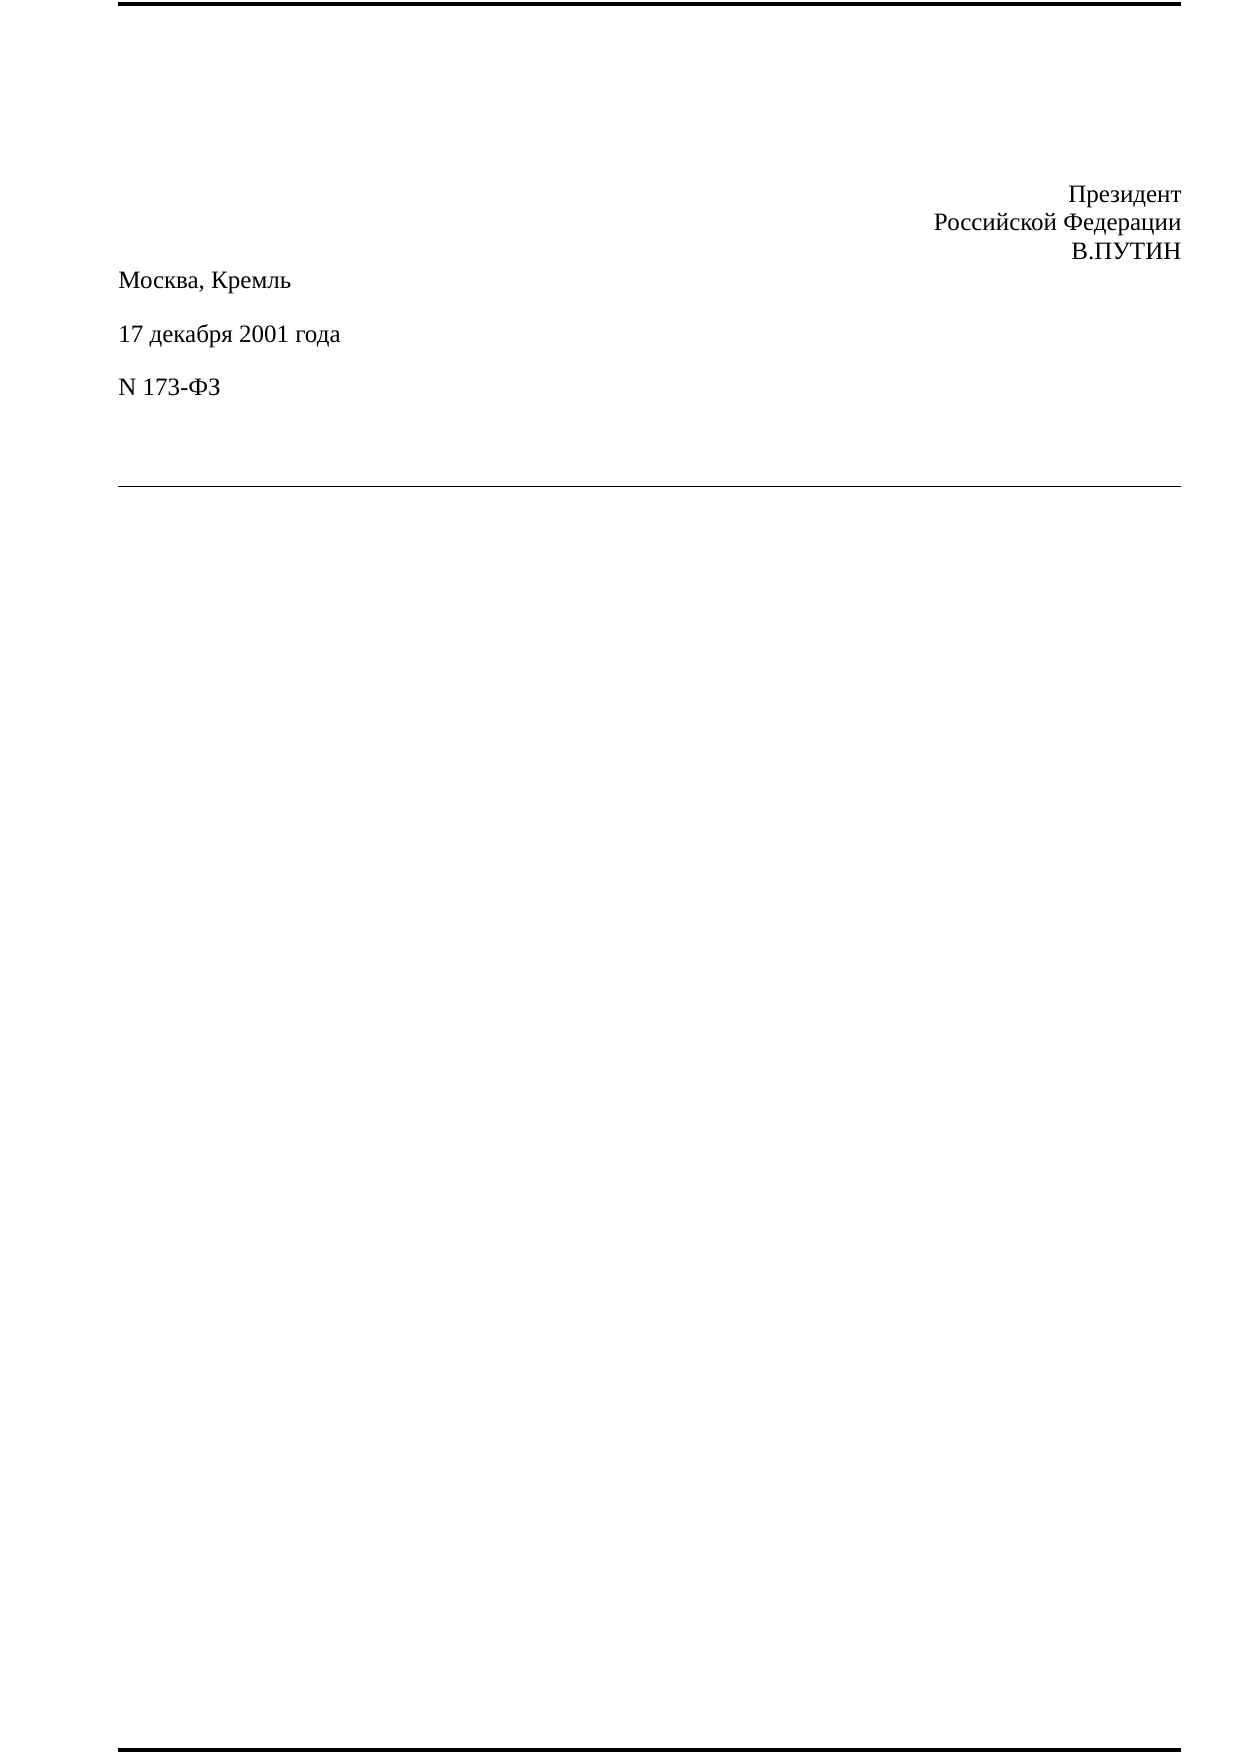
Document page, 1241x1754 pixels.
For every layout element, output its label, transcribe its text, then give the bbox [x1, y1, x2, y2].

text N 173-ФЗ [118, 372, 1181, 401]
text В.ПУТИН [118, 236, 1181, 265]
text Российской Федерации [118, 207, 1181, 236]
text Президент [118, 179, 1181, 207]
text Москва, Кремль [118, 265, 1181, 294]
text 17 декабря 2001 года [118, 319, 1181, 347]
